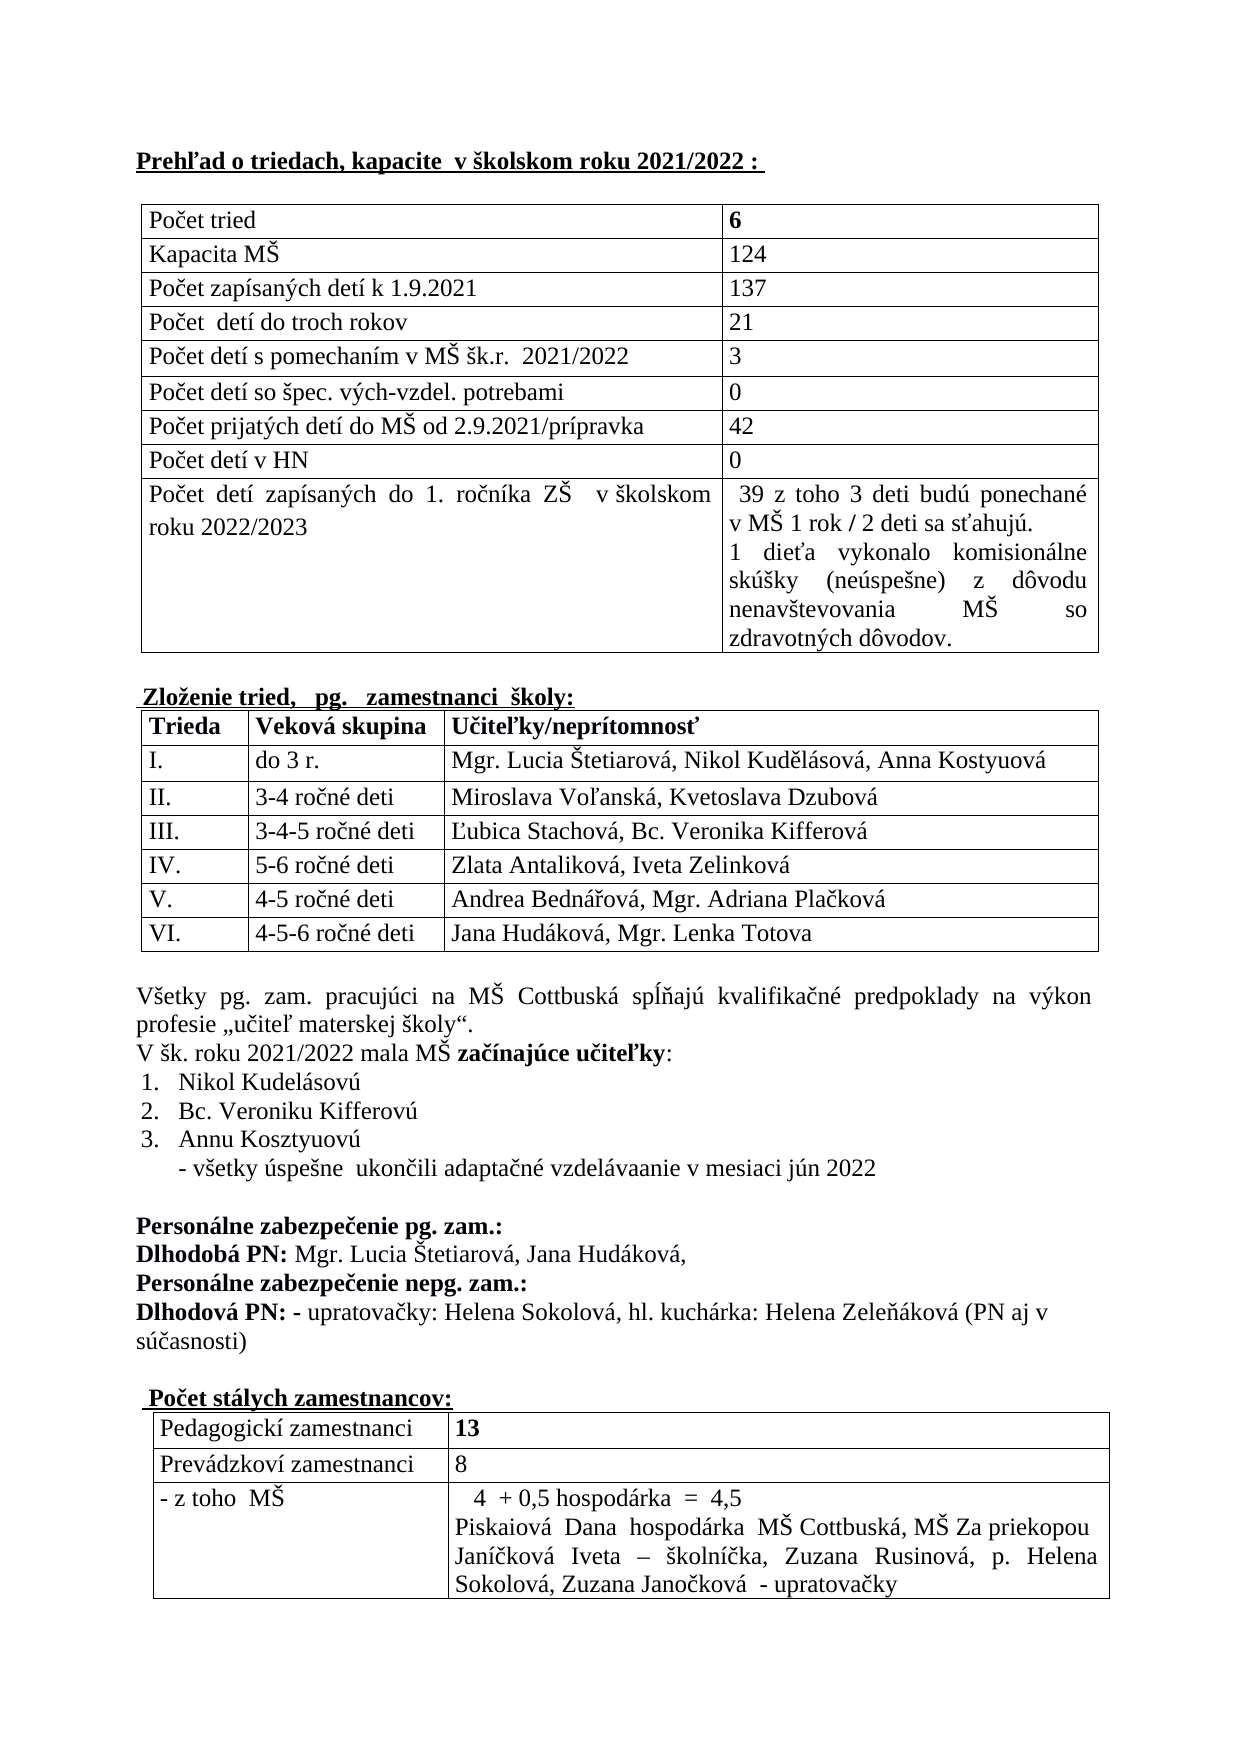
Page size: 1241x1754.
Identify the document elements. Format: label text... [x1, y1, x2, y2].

table_cell 3-4-5 ročné deti [249, 816, 444, 849]
table_cell 21 [723, 307, 1098, 340]
table_cell 4 + 0,5 hospodárka = 4,5 Piskaiová Dana hospodárka MŠ Cottbuská, MŠ Za priekopou Janíčková Iveta – školníčka, Zuzana Rusinová, p. Helena Sokolová, Zuzana Janočková - upratovačky [449, 1483, 1109, 1598]
text Počet stálych zamestnancov: [136, 1383, 1093, 1412]
table_cell Prevádzkoví zamestnanci [154, 1449, 448, 1482]
table_cell VI. [142, 918, 248, 951]
text Zloženie tried, pg. zamestnanci školy: [136, 682, 1093, 710]
text Prehľad o triedach, kapacite v školskom roku 2021/2022 : [136, 146, 1093, 175]
table_cell Počet detí v HN [142, 445, 722, 478]
table_cell IV. [142, 850, 248, 883]
table_cell 8 [449, 1449, 1109, 1482]
table_cell 5-6 ročné deti [249, 850, 444, 883]
table_cell I. [142, 746, 248, 781]
table_header Počet tried [142, 205, 722, 238]
table_cell Andrea Bednářová, Mgr. Adriana Plačková [445, 884, 1098, 917]
table_cell Počet prijatých detí do MŠ od 2.9.2021/prípravka [142, 411, 722, 444]
table_header Veková skupina [249, 711, 444, 744]
table_cell 3-4 ročné deti [249, 782, 444, 815]
table_cell Kapacita MŠ [142, 239, 722, 272]
table_cell Počet zapísaných detí k 1.9.2021 [142, 273, 722, 306]
text Dlhodová PN: - upratovačky: Helena Sokolová, hl. kuchárka: Helena Zeleňáková (PN aj v súčasnosti) [136, 1297, 1093, 1354]
list Bc. Veroniku Kifferovú [141, 1096, 1093, 1124]
table_cell Počet detí so špec. vých-vzdel. potrebami [142, 377, 722, 410]
table_header 6 [723, 205, 1098, 238]
table_cell 124 [723, 239, 1098, 272]
table_cell Počet detí zapísaných do 1. ročníka ZŠ v školskom roku 2022/2023 [142, 479, 722, 652]
table_cell 3 [723, 341, 1098, 376]
table_cell Miroslava Voľanská, Kvetoslava Dzubová [445, 782, 1098, 815]
text Dlhodobá PN: Mgr. Lucia Štetiarová, Jana Hudáková, [136, 1239, 1093, 1268]
table_header Pedagogickí zamestnanci [154, 1413, 448, 1448]
text Personálne zabezpečenie nepg. zam.: [136, 1268, 1093, 1297]
list Annu Kosztyuovú [141, 1124, 1093, 1153]
table_header Učiteľky/neprítomnosť [445, 711, 1098, 744]
list Nikol Kudelásovú [141, 1067, 1093, 1096]
table_cell Ľubica Stachová, Bc. Veronika Kifferová [445, 816, 1098, 849]
table_cell Počet detí s pomechaním v MŠ šk.r. 2021/2022 [142, 341, 722, 376]
text - všetky úspešne ukončili adaptačné vzdelávaanie v mesiaci jún 2022 [178, 1153, 1093, 1182]
table_cell 4-5 ročné deti [249, 884, 444, 917]
table_cell Počet detí do troch rokov [142, 307, 722, 340]
text Personálne zabezpečenie pg. zam.: [136, 1211, 1093, 1239]
table_cell 0 [723, 377, 1098, 410]
table_cell V. [142, 884, 248, 917]
text Všetky pg. zam. pracujúci na MŠ Cottbuská spĺňajú kvalifikačné predpoklady na výkon profesie „učiteľ materskej školy“. [136, 981, 1093, 1038]
table_cell 39 z toho 3 deti budú ponechané v MŠ 1 rok / 2 deti sa sťahujú. 1 dieťa vykonalo komisionálne skúšky (neúspešne) z dôvodu nenavštevovania MŠ so zdravotných dôvodov. [723, 479, 1098, 652]
table_header 13 [449, 1413, 1109, 1448]
table_cell Zlata Antaliková, Iveta Zelinková [445, 850, 1098, 883]
table_cell 4-5-6 ročné deti [249, 918, 444, 951]
table_cell do 3 r. [249, 746, 444, 781]
table_cell Mgr. Lucia Štetiarová, Nikol Kudělásová, Anna Kostyuová [445, 746, 1098, 781]
table_cell 137 [723, 273, 1098, 306]
table_cell Jana Hudáková, Mgr. Lenka Totova [445, 918, 1098, 951]
text V šk. roku 2021/2022 mala MŠ začínajúce učiteľky: [136, 1038, 1093, 1067]
table_cell 42 [723, 411, 1098, 444]
table_cell 0 [723, 445, 1098, 478]
table_header Trieda [142, 711, 248, 744]
table_cell - z toho MŠ [154, 1483, 448, 1598]
table_cell II. [142, 782, 248, 815]
table_cell III. [142, 816, 248, 849]
